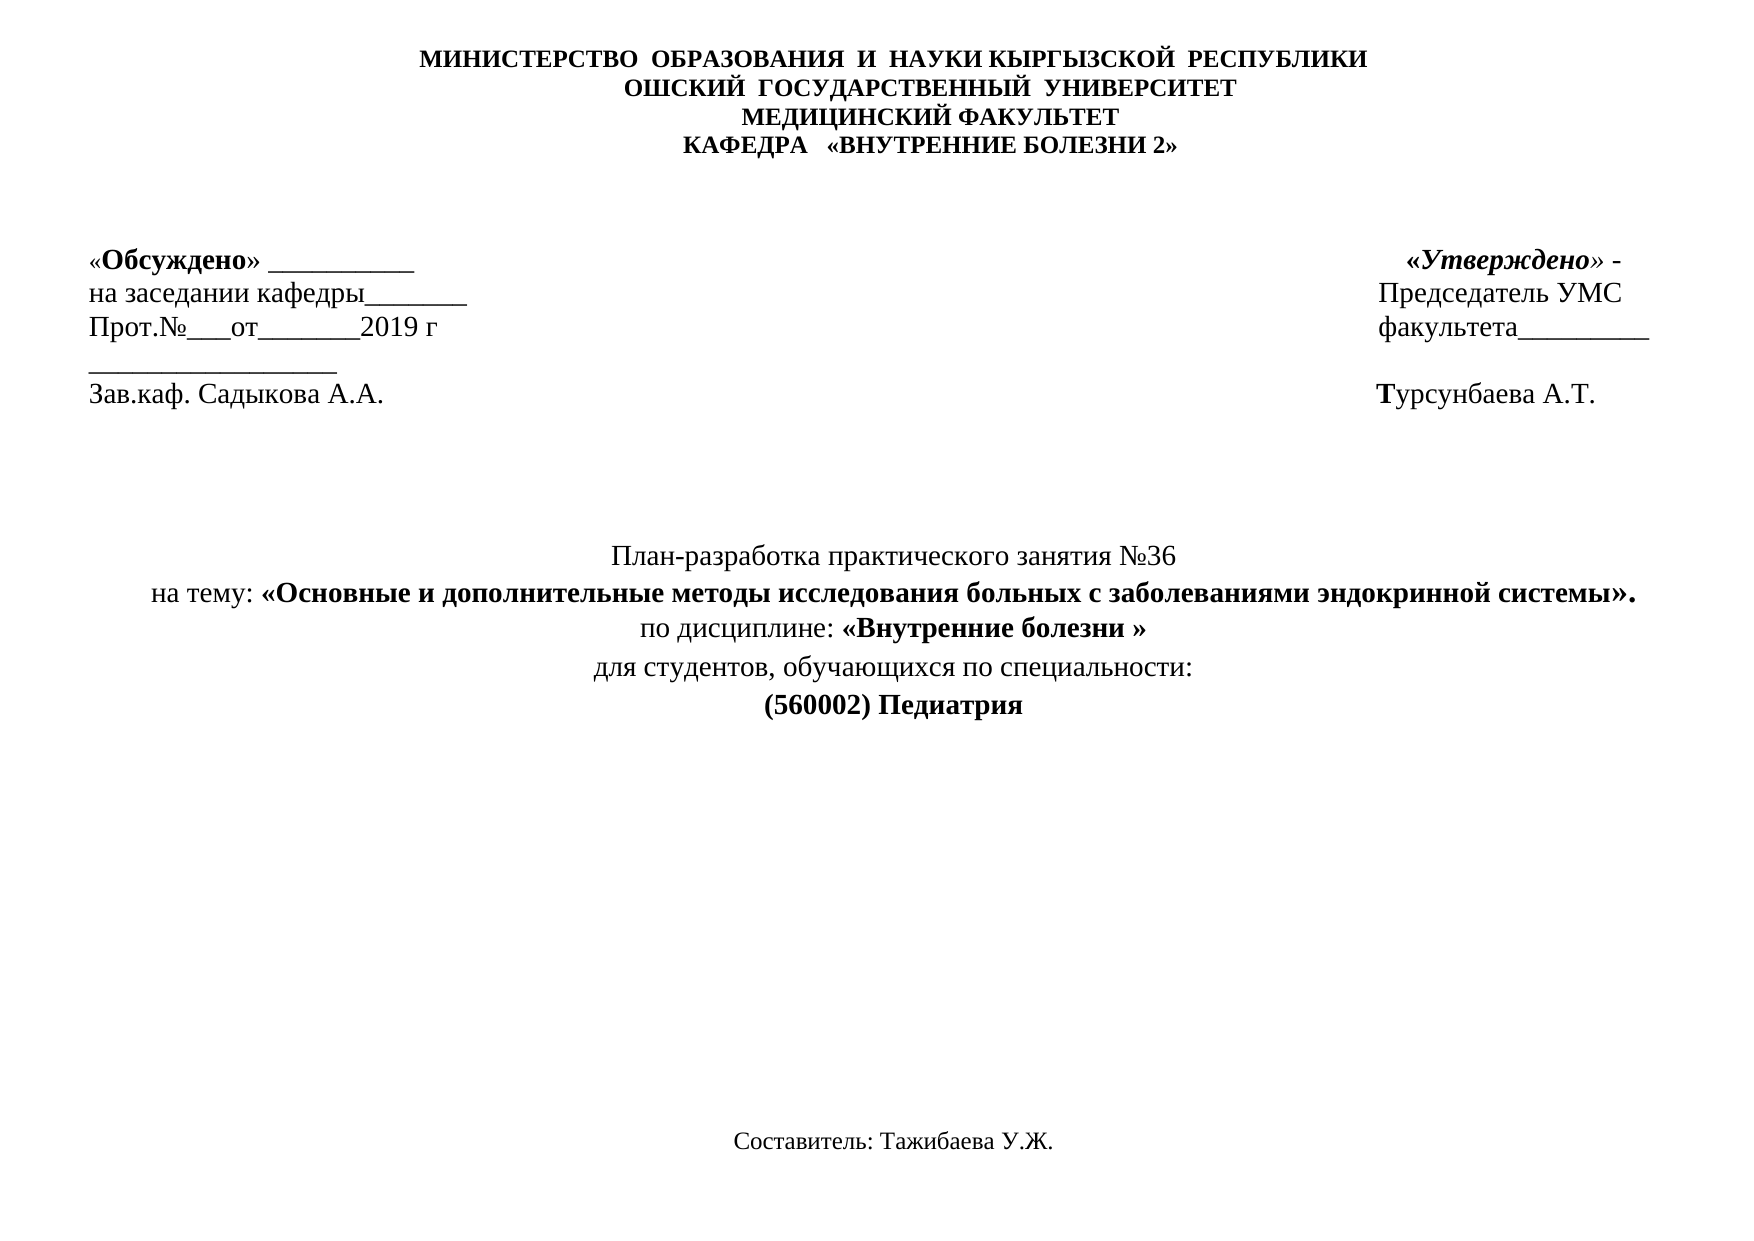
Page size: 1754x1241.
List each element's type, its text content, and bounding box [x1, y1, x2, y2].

text МЕДИЦИНСКИЙ ФАКУЛЬТЕТ [89, 102, 1698, 131]
text План-разработка практического занятия №36 [89, 538, 1698, 572]
text КАФЕДРА «ВНУТРЕННИЕ БОЛЕЗНИ 2» [89, 131, 1698, 159]
text Прот.№___от_______2019 г факультета_________ _________________ [89, 309, 1698, 376]
text Составитель: Тажибаева У.Ж. [89, 1126, 1698, 1155]
text (560002) Педиатрия [89, 687, 1698, 721]
text по дисциплине: «Внутренние болезни » [89, 610, 1698, 644]
text МИНИСТЕРСТВО ОБРАЗОВАНИЯ И НАУКИ КЫРГЫЗСКОЙ РЕСПУБЛИКИ [89, 44, 1698, 73]
text на тему: «Основные и дополнительные методы исследования больных с заболеваниями эндокринной системы». [89, 572, 1698, 610]
text Зав.каф. Садыкова А.А. Турсунбаева А.Т. [89, 376, 1698, 410]
text на заседании кафедры_______ Председатель УМС [89, 276, 1698, 309]
text для студентов, обучающихся по специальности: [89, 649, 1698, 682]
text «Обсуждено» __________ «Утверждено» - [89, 242, 1698, 276]
text ОШСКИЙ ГОСУДАРСТВЕННЫЙ УНИВЕРСИТЕТ [89, 73, 1698, 102]
